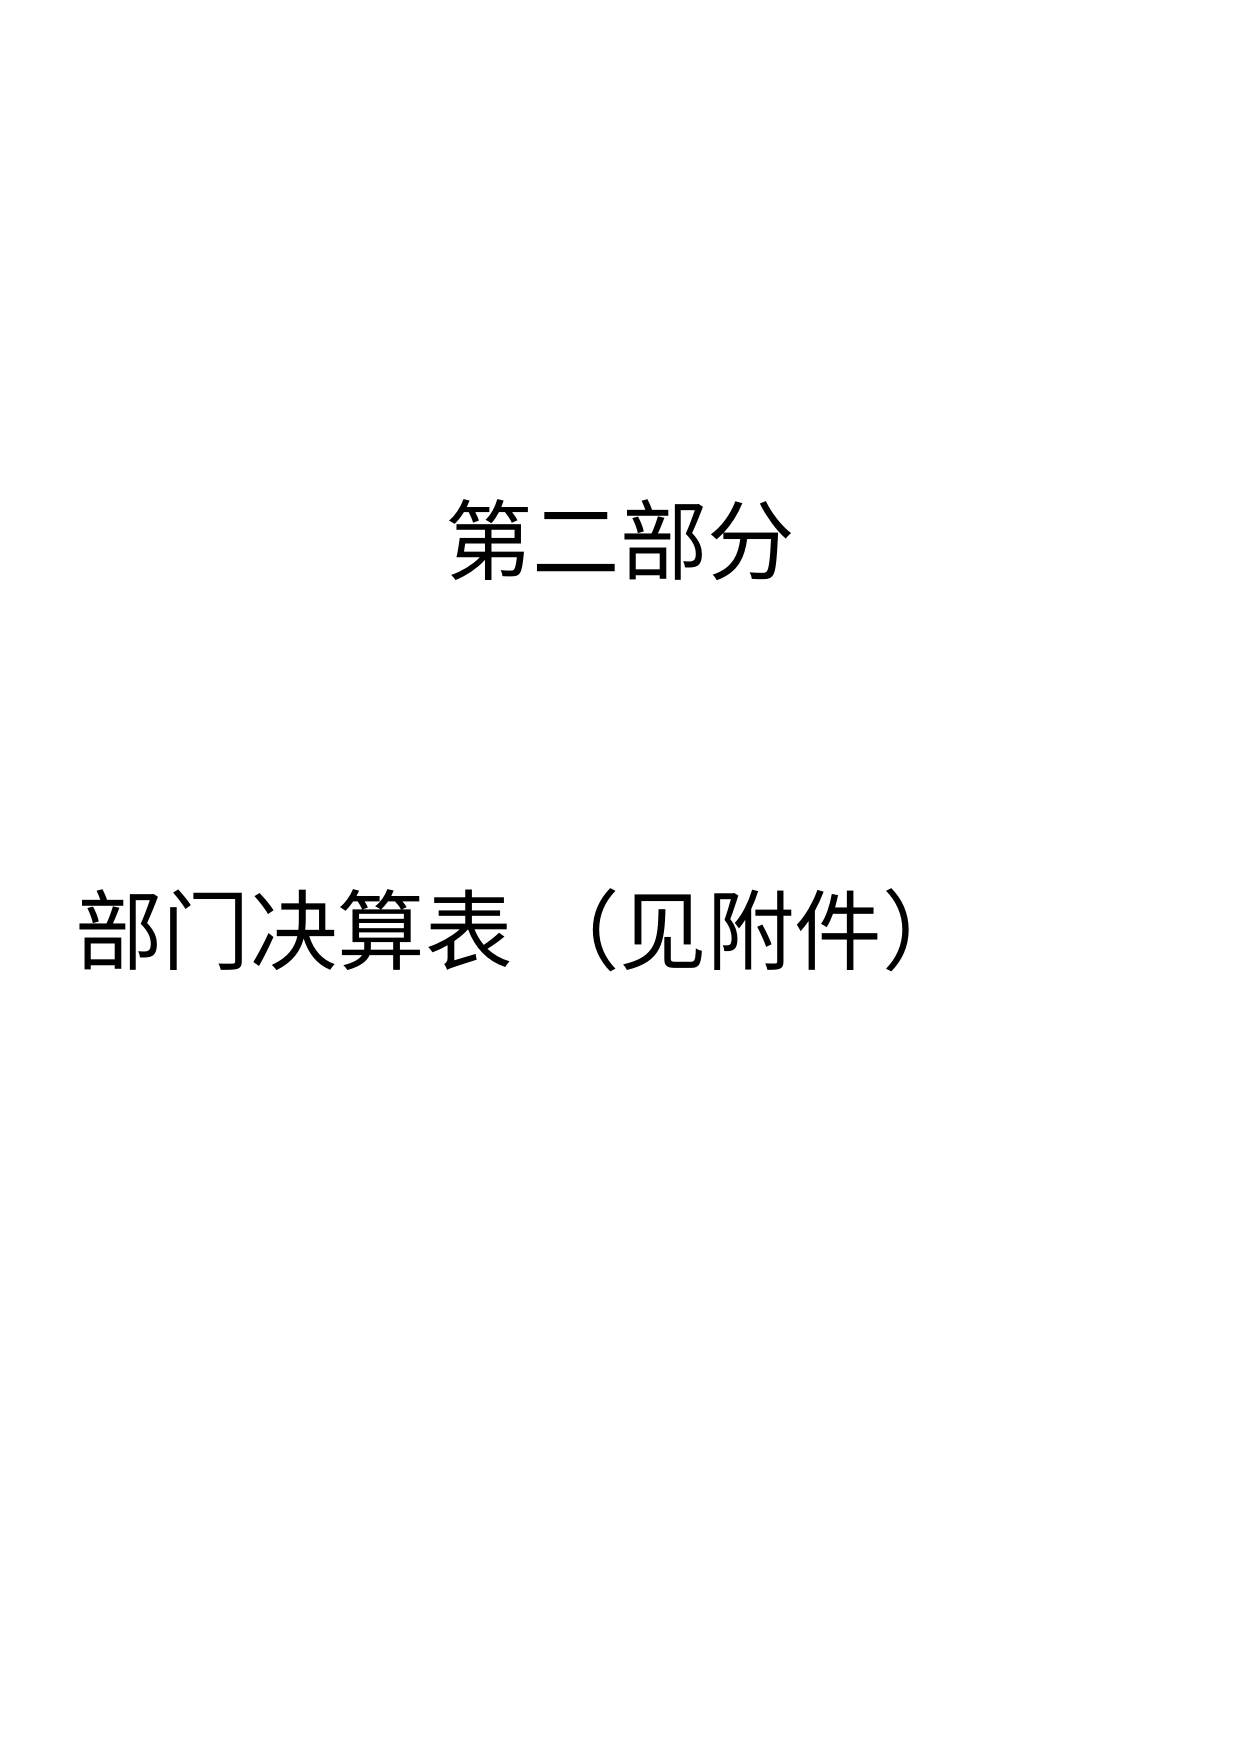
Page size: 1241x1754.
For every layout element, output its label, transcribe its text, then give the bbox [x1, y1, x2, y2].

list 第二部分 [75, 471, 1165, 601]
list 部门决算表 （见附件） [75, 861, 1165, 991]
